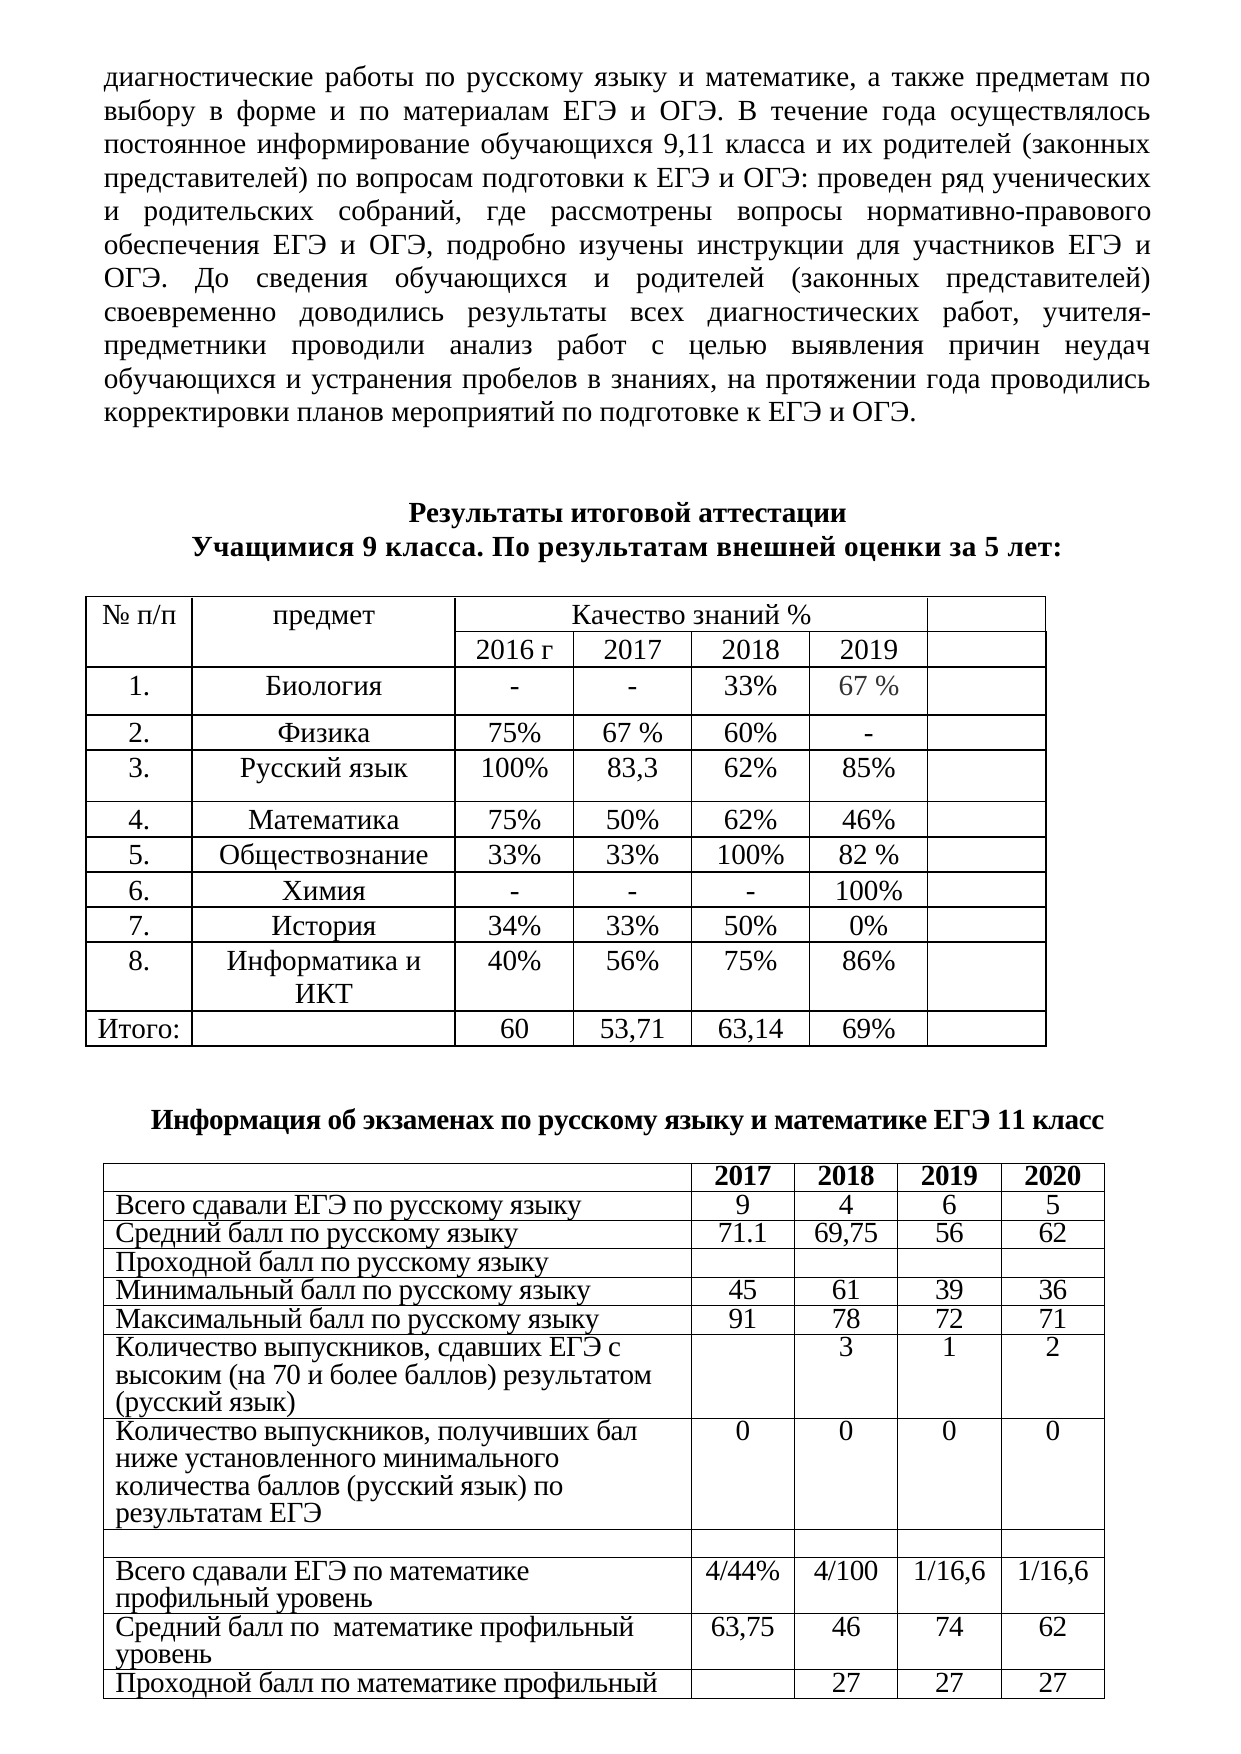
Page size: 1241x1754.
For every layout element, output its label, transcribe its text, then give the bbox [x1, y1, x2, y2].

table_cell Обществознание [193, 838, 454, 871]
table_cell - [692, 873, 809, 906]
table_cell 85% [810, 751, 927, 801]
table_cell 74 [898, 1614, 1001, 1669]
table_cell 0 [1002, 1419, 1104, 1528]
table_cell 56% [574, 943, 691, 1010]
table_cell 0 [898, 1419, 1001, 1528]
table_cell 1/16,6 [1002, 1558, 1104, 1613]
table_cell 75% [456, 716, 573, 749]
table_cell [692, 1530, 794, 1557]
table_cell 3 [795, 1335, 897, 1417]
table_cell 56 [898, 1221, 1001, 1248]
table_cell 27 [898, 1670, 1001, 1698]
table_cell 0% [810, 908, 927, 941]
table_cell 62% [692, 802, 809, 836]
table_cell 4/100 [795, 1558, 897, 1613]
table_cell 69,75 [795, 1221, 897, 1248]
table_cell 50% [574, 802, 691, 836]
table_cell 82 % [810, 838, 927, 871]
table_cell Средний балл по русскому языку [104, 1221, 691, 1248]
table_cell 67 % [574, 716, 691, 749]
table_cell 63,14 [692, 1012, 809, 1045]
table_cell Химия [193, 873, 454, 906]
table_cell 33% [692, 668, 809, 714]
text Информация об экзаменах по русскому языку и математике ЕГЭ 11 класс [103, 1108, 1152, 1135]
table_header [928, 597, 1045, 631]
table_cell [104, 1530, 691, 1557]
table_cell 5 [1002, 1192, 1104, 1220]
table_cell [692, 1249, 794, 1277]
table_header предмет [193, 597, 455, 666]
table_cell 33% [574, 838, 691, 871]
table_cell 8. [87, 943, 191, 1010]
table_cell 72 [898, 1306, 1001, 1334]
table_cell 53,71 [574, 1012, 691, 1045]
table_cell 2019 [810, 632, 927, 666]
table_cell 91 [692, 1306, 794, 1334]
text Учащимися 9 класса. По результатам внешней оценки за 5 лет: [103, 529, 1152, 562]
table_cell 2. [87, 716, 191, 749]
table_cell 100% [692, 838, 809, 871]
table_cell 1 [898, 1335, 1001, 1417]
table_cell 46 [795, 1614, 897, 1669]
table_cell 62 [1002, 1221, 1104, 1248]
table_cell 46% [810, 802, 927, 836]
table_cell 71 [1002, 1306, 1104, 1334]
table_cell - [574, 873, 691, 906]
table_cell 7. [87, 908, 191, 941]
table_cell 71.1 [692, 1221, 794, 1248]
table_cell Средний балл по математике профильный уровень [104, 1614, 691, 1669]
table_cell [928, 908, 1045, 941]
table_cell 63,75 [692, 1614, 794, 1669]
table_cell История [193, 908, 454, 941]
table_cell 36 [1002, 1278, 1104, 1305]
table_cell Количество выпускников, сдавших ЕГЭ с высоким (на 70 и более баллов) результатом (русский язык) [104, 1335, 691, 1417]
table_cell [692, 1670, 794, 1698]
table_cell 1/16,6 [898, 1558, 1001, 1613]
table_header 2017 [692, 1164, 794, 1191]
table_cell Математика [193, 802, 454, 836]
table_cell 100% [810, 873, 927, 906]
table_cell 39 [898, 1278, 1001, 1305]
table_header 2020 [1002, 1164, 1104, 1191]
table_cell 50% [692, 908, 809, 941]
table_cell 2017 [574, 632, 691, 666]
text Результаты итоговой аттестации [103, 495, 1152, 529]
table_cell 67 % [810, 668, 927, 714]
table_cell 40% [456, 943, 573, 1010]
table_cell 4/44% [692, 1558, 794, 1613]
table_cell [795, 1249, 897, 1277]
table_cell 60% [692, 716, 809, 749]
table_cell [1002, 1530, 1104, 1557]
table_cell Итого: [87, 1012, 191, 1045]
table_cell - [456, 668, 573, 714]
table_cell Информатика и ИКТ [193, 943, 454, 1010]
table_cell 9 [692, 1192, 794, 1220]
table_cell 60 [456, 1012, 573, 1045]
table_cell [928, 751, 1045, 801]
table_cell 1. [87, 668, 191, 714]
table_cell 6 [898, 1192, 1001, 1220]
table_cell 69% [810, 1012, 927, 1045]
table_cell [193, 1012, 454, 1045]
table_cell 27 [795, 1670, 897, 1698]
table_cell [928, 716, 1045, 749]
table_cell 75% [692, 943, 809, 1010]
table_cell [928, 1012, 1045, 1045]
table_cell Русский язык [193, 751, 454, 801]
table_cell 34% [456, 908, 573, 941]
table_cell 2016 г [456, 632, 573, 666]
table_header [104, 1164, 691, 1191]
table_cell [928, 838, 1045, 871]
table_cell 33% [574, 908, 691, 941]
table_cell [928, 668, 1045, 714]
table_cell Минимальный балл по русскому языку [104, 1278, 691, 1305]
table_cell 0 [692, 1419, 794, 1528]
table_cell 100% [456, 751, 573, 801]
table_cell 62 [1002, 1614, 1104, 1669]
table_cell 45 [692, 1278, 794, 1305]
table_cell Биология [193, 668, 454, 714]
table_cell - [456, 873, 573, 906]
table_cell [928, 632, 1045, 666]
table_cell 4. [87, 802, 191, 836]
table_cell 83,3 [574, 751, 691, 801]
table_cell 0 [795, 1419, 897, 1528]
table_cell [692, 1335, 794, 1417]
table_cell 2 [1002, 1335, 1104, 1417]
table_cell Всего сдавали ЕГЭ по математике профильный уровень [104, 1558, 691, 1613]
table_cell Количество выпускников, получивших бал ниже установленного минимального количества баллов (русский язык) по результатам ЕГЭ [104, 1419, 691, 1528]
table_cell 86% [810, 943, 927, 1010]
table_cell [898, 1249, 1001, 1277]
table_cell 27 [1002, 1670, 1104, 1698]
table_header 2019 [898, 1164, 1001, 1191]
table_cell Максимальный балл по русскому языку [104, 1306, 691, 1334]
table_cell [795, 1530, 897, 1557]
table_cell 6. [87, 873, 191, 906]
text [103, 59, 1152, 428]
table_cell 5. [87, 838, 191, 871]
table_cell Физика [193, 716, 454, 749]
table_cell - [574, 668, 691, 714]
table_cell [104, 1670, 691, 1698]
table_cell 75% [456, 802, 573, 836]
table_cell [928, 943, 1045, 1010]
table_cell 62% [692, 751, 809, 801]
table_cell - [810, 716, 927, 749]
table_cell [898, 1530, 1001, 1557]
table_header Качество знаний % [456, 597, 927, 631]
table_cell [928, 873, 1045, 906]
table_cell Всего сдавали ЕГЭ по русскому языку [104, 1192, 691, 1220]
table_cell Проходной балл по русскому языку [104, 1249, 691, 1277]
table_header № п/п [87, 597, 192, 666]
table_cell 61 [795, 1278, 897, 1305]
table_cell 2018 [692, 632, 809, 666]
table_cell [1002, 1249, 1104, 1277]
table_cell [928, 802, 1045, 836]
table_header 2018 [795, 1164, 897, 1191]
table_cell 33% [456, 838, 573, 871]
table_cell 78 [795, 1306, 897, 1334]
table_cell 4 [795, 1192, 897, 1220]
table_cell 3. [87, 751, 191, 801]
